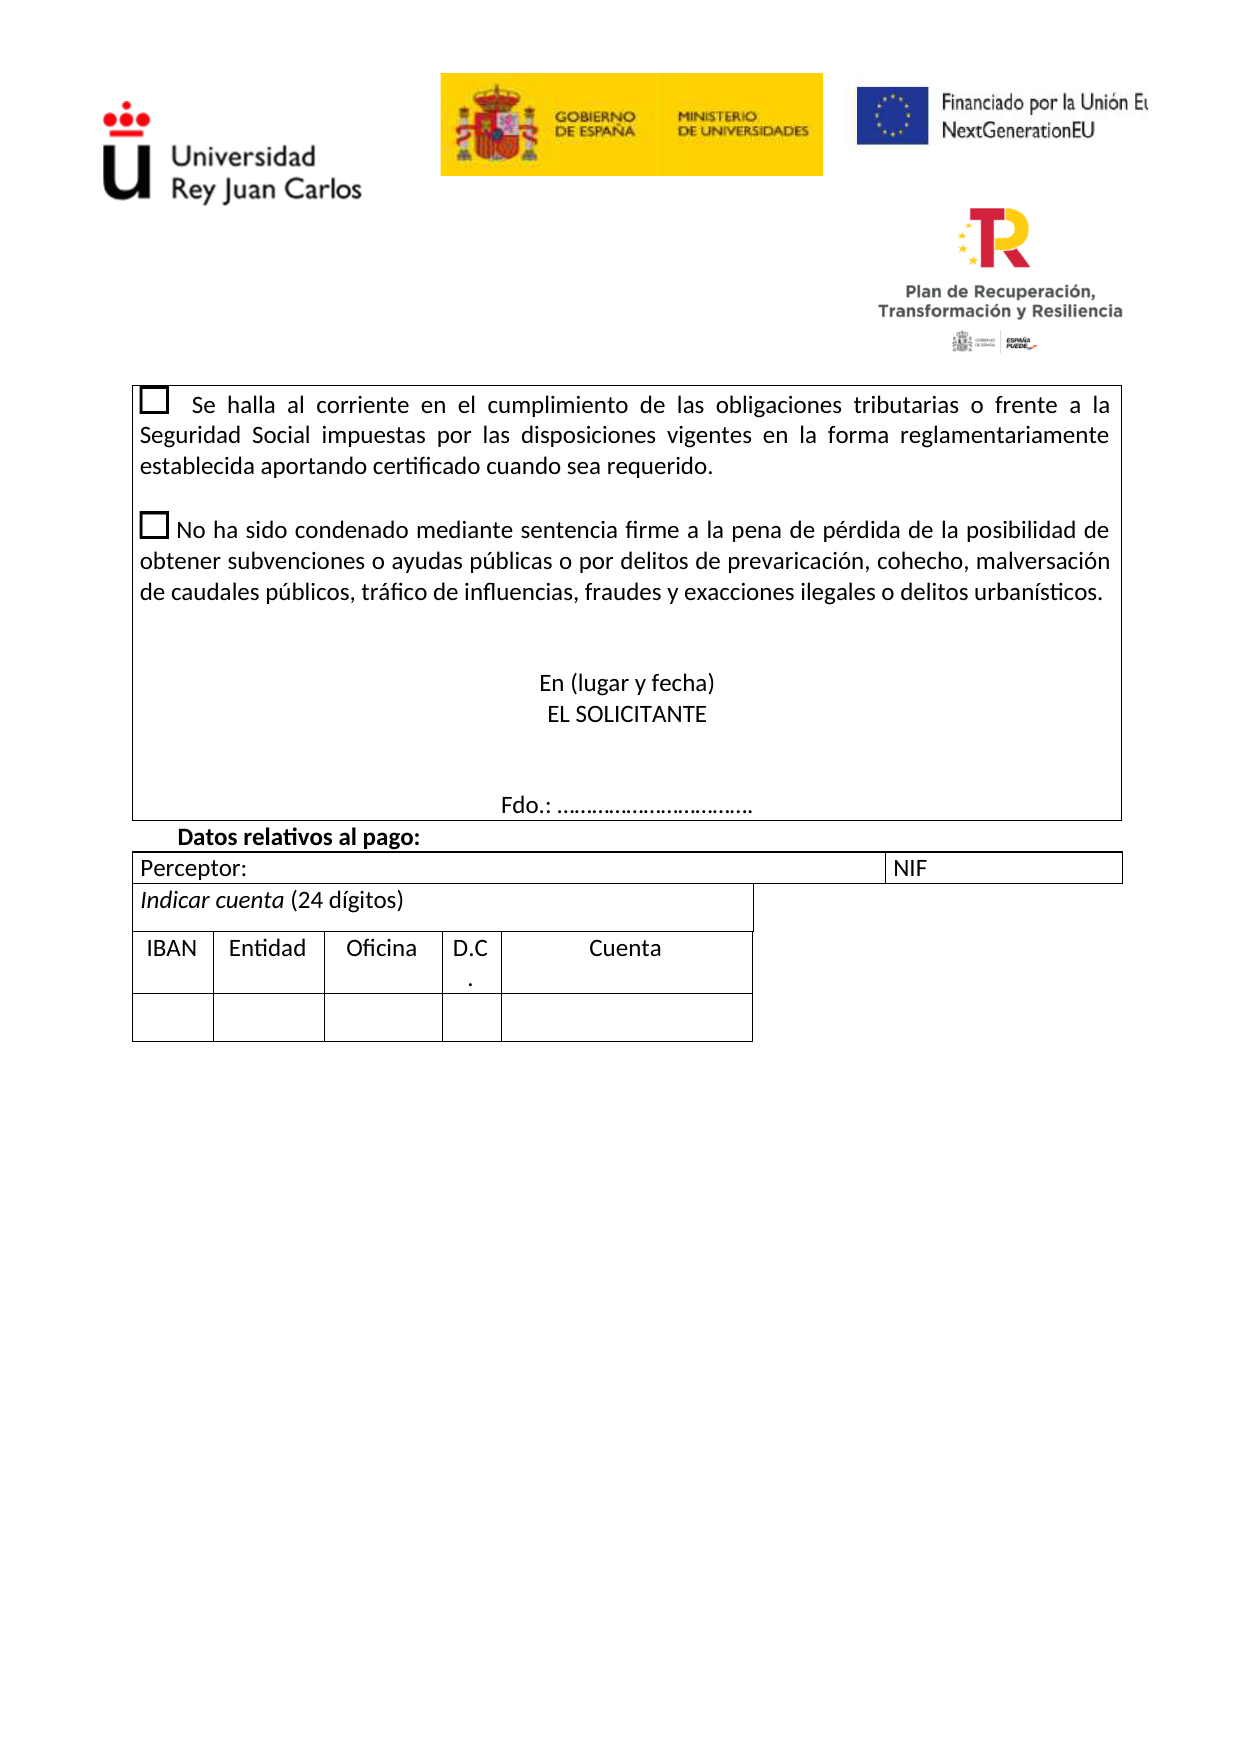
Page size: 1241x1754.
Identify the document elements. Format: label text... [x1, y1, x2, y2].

table_cell D.C. [443, 932, 501, 993]
picture [139, 385, 169, 414]
table_cell [443, 994, 501, 1041]
table_header NIF [886, 853, 1122, 883]
table_cell [502, 994, 752, 1041]
table_cell Cuenta [502, 932, 752, 993]
table_cell [214, 994, 324, 1041]
table_cell Entidad [214, 932, 324, 993]
table_cell IBAN [133, 932, 213, 993]
table_cell Oficina [325, 932, 442, 993]
picture [139, 511, 169, 539]
table_cell [133, 994, 213, 1041]
table_header Perceptor: [133, 853, 885, 883]
table_cell [325, 994, 442, 1041]
table_cell En (lugar y fecha) EL SOLICITANTE Fdo.: ……………………………. [133, 667, 1121, 820]
text Datos relativos al pago: [177, 821, 1060, 851]
picture [103, 101, 363, 207]
table_cell Indicar cuenta (24 dígitos) [133, 884, 753, 931]
picture [845, 206, 1137, 357]
